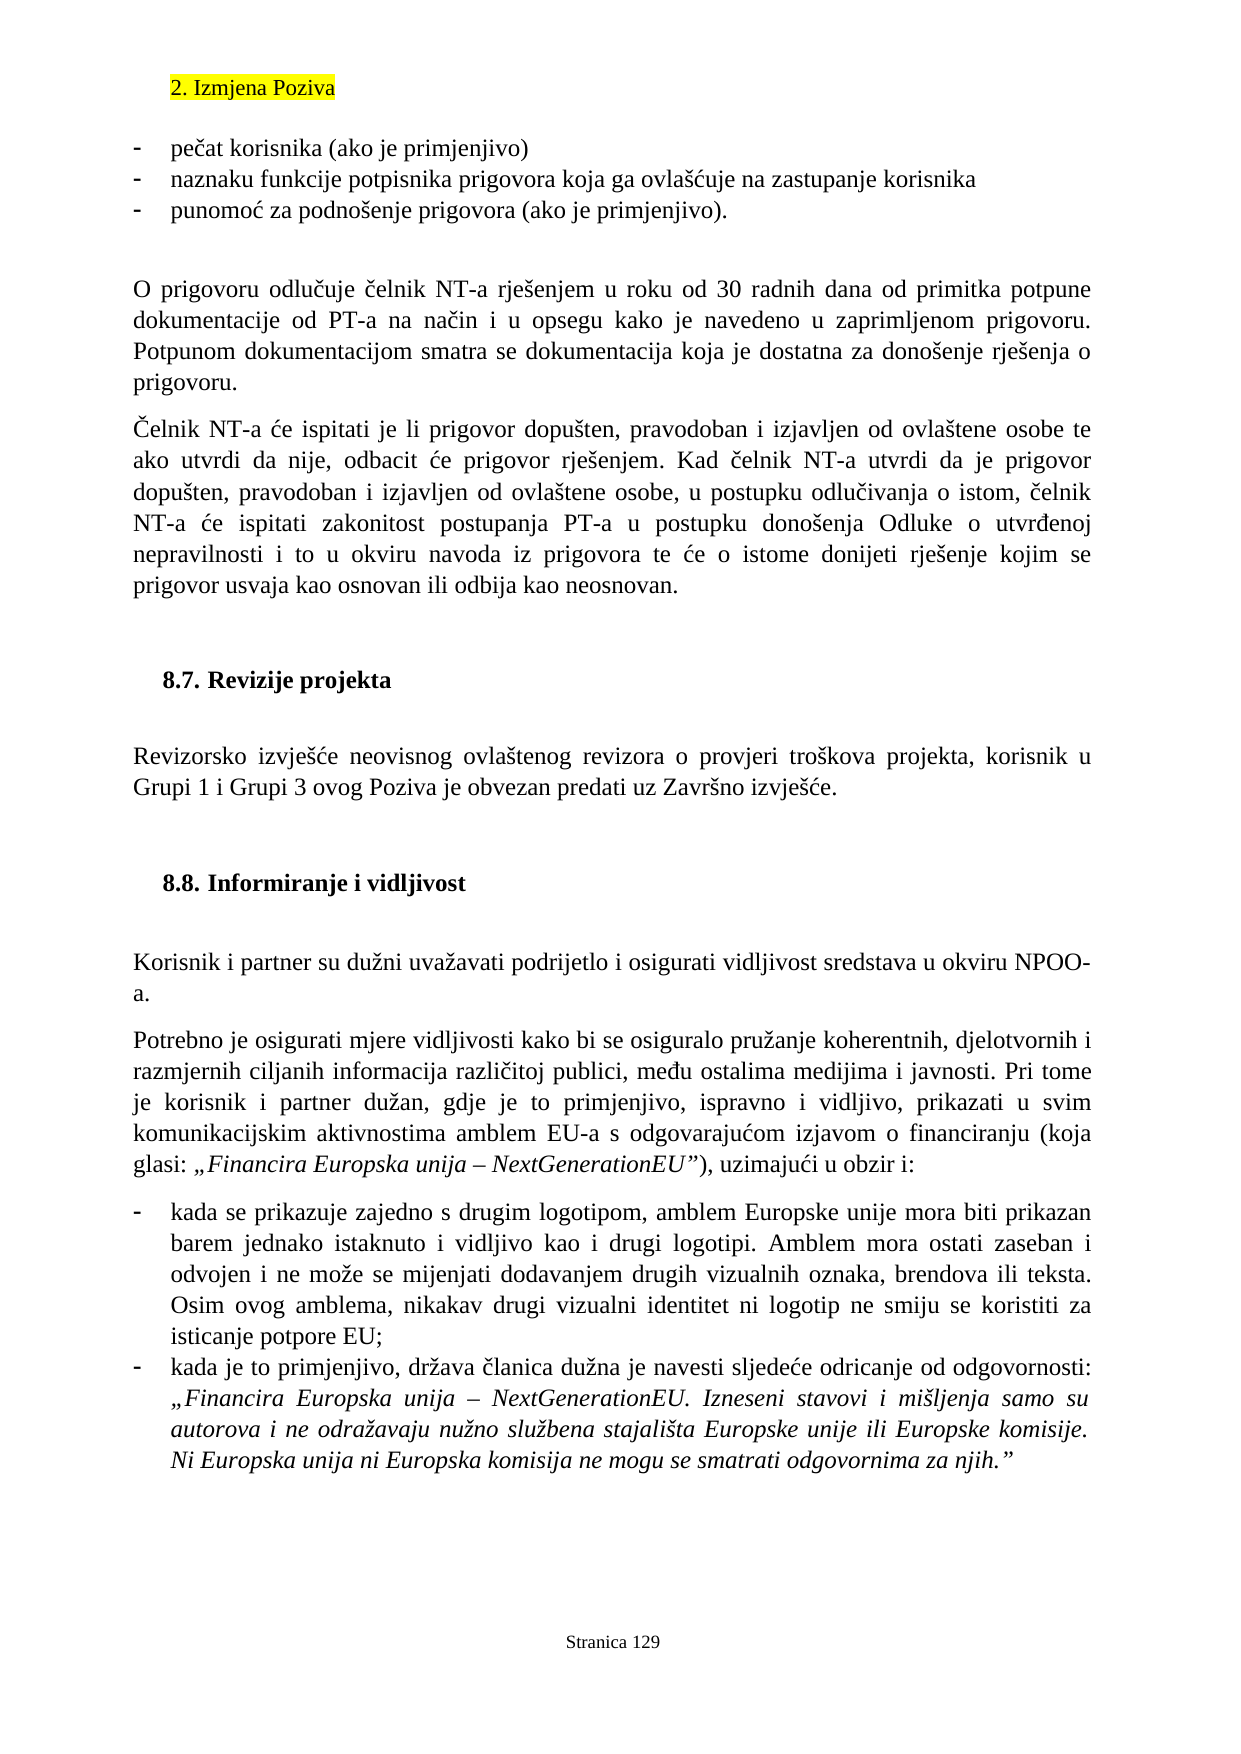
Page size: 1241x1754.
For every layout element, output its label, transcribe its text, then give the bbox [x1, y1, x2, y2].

list pečat korisnika (ako je primjenjivo) [133, 133, 1092, 162]
text Revizorsko izvješće neovisnog ovlaštenog revizora o provjeri troškova projekta, korisnik u Grupi 1 i Grupi 3 ovog Poziva je obvezan predati uz Završno izvješće. [133, 741, 1092, 801]
text O prigovoru odlučuje čelnik NT-a rješenjem u roku od 30 radnih dana od primitka potpune dokumentacije od PT-a na način i u opsegu kako je navedeno u zaprimljenom prigovoru. Potpunom dokumentacijom smatra se dokumentacija koja je dostatna za donošenje rješenja o prigovoru. [133, 274, 1092, 396]
text Korisnik i partner su dužni uvažavati podrijetlo i osigurati vidljivost sredstava u okviru NPOO-a. [133, 947, 1092, 1006]
subtitle Revizije projekta [162, 665, 1092, 694]
text Potrebno je osigurati mjere vidljivosti kako bi se osiguralo pružanje koherentnih, djelotvornih i razmjernih ciljanih informacija različitoj publici, među ostalima medijima i javnosti. Pri tome je korisnik i partner dužan, gdje je to primjenjivo, ispravno i vidljivo, prikazati u svim komunikacijskim aktivnostima amblem EU-a s odgovarajućom izjavom o financiranju (koja glasi: „Financira Europska unija – NextGenerationEU”), uzimajući u obzir i: [133, 1025, 1092, 1178]
list kada je to primjenjivo, država članica dužna je navesti sljedeće odricanje od odgovornosti: „Financira Europska unija – NextGenerationEU. Izneseni stavovi i mišljenja samo su autorova i ne odražavaju nužno službena stajališta Europske unije ili Europske komisije. Ni Europska unija ni Europska komisija ne mogu se smatrati odgovornima za njih.” [133, 1352, 1092, 1474]
subtitle Informiranje i vidljivost [162, 868, 1092, 897]
list punomoć za podnošenje prigovora (ako je primjenjivo). [133, 195, 1092, 224]
list kada se prikazuje zajedno s drugim logotipom, amblem Europske unije mora biti prikazan barem jednako istaknuto i vidljivo kao i drugi logotipi. Amblem mora ostati zaseban i odvojen i ne može se mijenjati dodavanjem drugih vizualnih oznaka, brendova ili teksta. Osim ovog amblema, nikakav drugi vizualni identitet ni logotip ne smiju se koristiti za isticanje potpore EU; [133, 1197, 1092, 1350]
text Čelnik NT-a će ispitati je li prigovor dopušten, pravodoban i izjavljen od ovlaštene osobe te ako utvrdi da nije, odbacit će prigovor rješenjem. Kad čelnik NT-a utvrdi da je prigovor dopušten, pravodoban i izjavljen od ovlaštene osobe, u postupku odlučivanja o istom, čelnik NT-a će ispitati zakonitost postupanja PT-a u postupku donošenja Odluke o utvrđenoj nepravilnosti i to u okviru navoda iz prigovora te će o istome donijeti rješenje kojim se prigovor usvaja kao osnovan ili odbija kao neosnovan. [133, 414, 1092, 598]
list naznaku funkcije potpisnika prigovora koja ga ovlašćuje na zastupanje korisnika [133, 164, 1092, 193]
